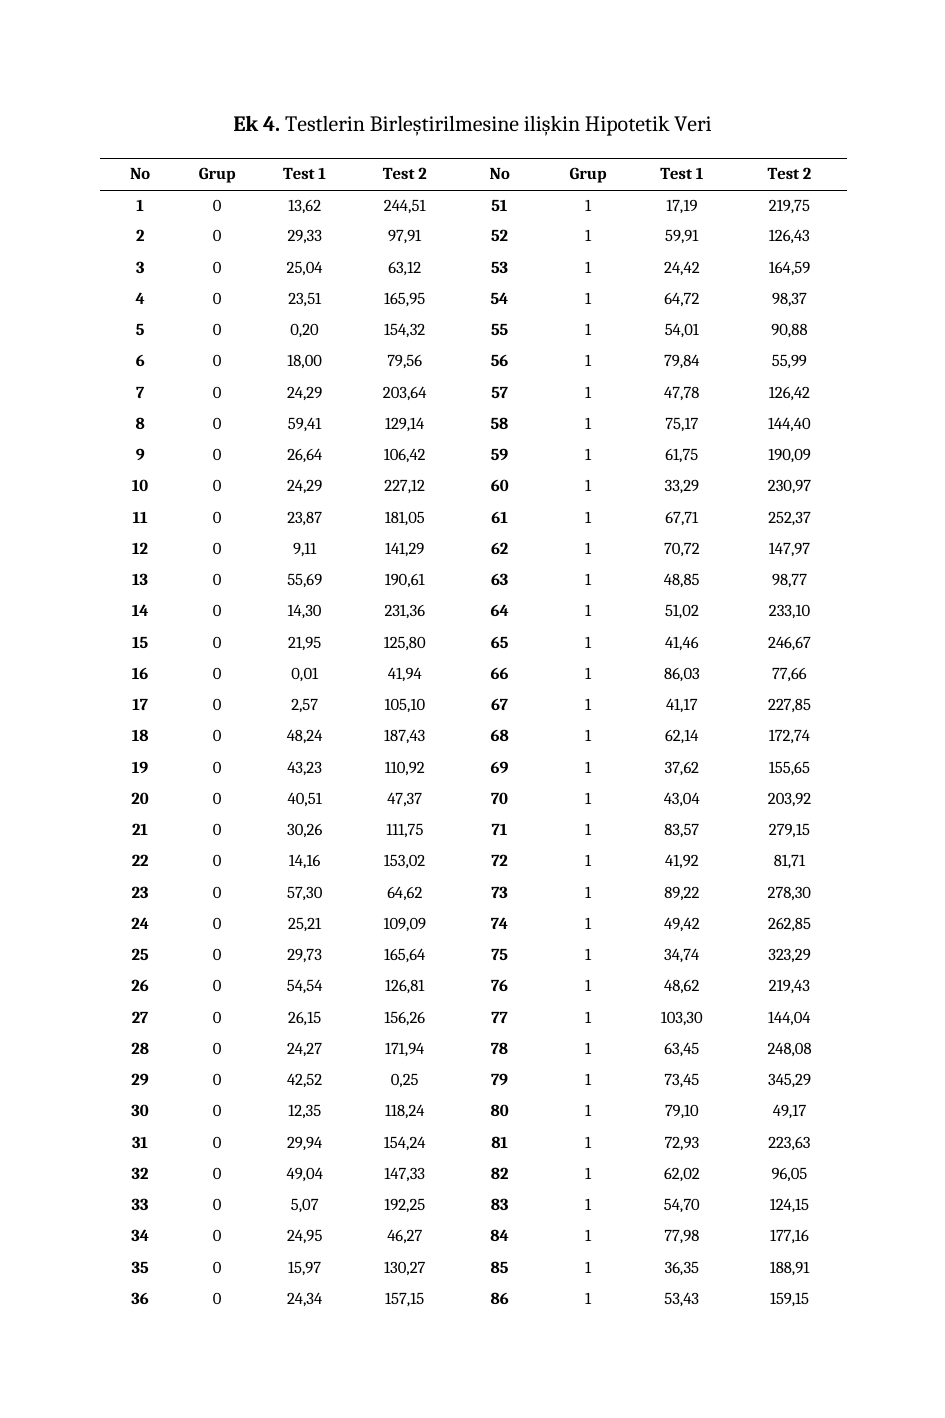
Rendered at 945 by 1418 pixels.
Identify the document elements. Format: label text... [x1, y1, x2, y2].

table_cell 1 [544, 752, 632, 783]
table_cell 1 [544, 377, 632, 408]
table_cell 5 [100, 315, 179, 346]
table_cell 1 [544, 1283, 632, 1314]
table_cell 32 [100, 1158, 179, 1189]
table_cell 55,99 [732, 346, 847, 377]
table_cell 83,57 [632, 815, 732, 846]
table_cell 26,15 [255, 1002, 354, 1033]
table_cell 130,27 [355, 1252, 454, 1283]
table_cell 79,10 [632, 1096, 732, 1127]
table_cell 1 [544, 315, 632, 346]
table_cell 0 [180, 815, 254, 846]
table_cell 1 [544, 690, 632, 721]
table_cell 252,37 [732, 502, 847, 533]
table_cell 1 [544, 658, 632, 689]
table_cell 70,72 [632, 533, 732, 564]
table_cell 227,12 [355, 471, 454, 502]
table_cell 16 [100, 658, 179, 689]
table_cell 111,75 [355, 815, 454, 846]
table_cell 29,94 [255, 1127, 354, 1158]
table_cell 129,14 [355, 408, 454, 439]
table_cell 1 [544, 971, 632, 1002]
table_cell 233,10 [732, 596, 847, 627]
table_cell 21,95 [255, 627, 354, 658]
table_cell 10 [100, 471, 179, 502]
table_cell 154,24 [355, 1127, 454, 1158]
table_cell 86 [455, 1283, 544, 1314]
table_cell 76 [455, 971, 544, 1002]
table_cell 1 [544, 596, 632, 627]
table_cell 0 [180, 658, 254, 689]
table_cell 30 [100, 1096, 179, 1127]
table_cell 279,15 [732, 815, 847, 846]
table_cell 124,15 [732, 1190, 847, 1221]
table_cell 231,36 [355, 596, 454, 627]
table_cell 71 [455, 815, 544, 846]
table_cell 1 [544, 783, 632, 814]
table_cell 65 [455, 627, 544, 658]
table_cell 1 [544, 721, 632, 752]
table_cell 24,29 [255, 377, 354, 408]
table_cell 67 [455, 690, 544, 721]
table_cell 24,95 [255, 1221, 354, 1252]
table_cell 78 [455, 1033, 544, 1064]
table_cell 90,88 [732, 315, 847, 346]
table_cell 41,17 [632, 690, 732, 721]
table_cell 0 [180, 877, 254, 908]
table_cell 62,14 [632, 721, 732, 752]
table_cell 17 [100, 690, 179, 721]
table_cell 125,80 [355, 627, 454, 658]
table_cell 147,97 [732, 533, 847, 564]
table_cell 57 [455, 377, 544, 408]
table_cell 155,65 [732, 752, 847, 783]
table_cell 106,42 [355, 440, 454, 471]
table_cell 0 [180, 1221, 254, 1252]
table_cell 1 [544, 1033, 632, 1064]
table_cell 26,64 [255, 440, 354, 471]
table_header Test 1 [255, 159, 354, 189]
table_cell 187,43 [355, 721, 454, 752]
table_cell 53 [455, 252, 544, 283]
table_cell 72 [455, 846, 544, 877]
table_cell 23,87 [255, 502, 354, 533]
table_cell 41,46 [632, 627, 732, 658]
table_cell 29,73 [255, 940, 354, 971]
table_cell 1 [544, 283, 632, 314]
table_cell 47,37 [355, 783, 454, 814]
table_cell 248,08 [732, 1033, 847, 1064]
table_cell 24,27 [255, 1033, 354, 1064]
table_cell 41,94 [355, 658, 454, 689]
table_cell 79,56 [355, 346, 454, 377]
table_cell 0 [180, 221, 254, 252]
table_cell 54,01 [632, 315, 732, 346]
table_cell 77,98 [632, 1221, 732, 1252]
table_cell 53,43 [632, 1283, 732, 1314]
table_cell 26 [100, 971, 179, 1002]
table_cell 79 [455, 1065, 544, 1096]
table_cell 1 [544, 502, 632, 533]
table_cell 47,78 [632, 377, 732, 408]
table_cell 30,26 [255, 815, 354, 846]
table_cell 278,30 [732, 877, 847, 908]
table_cell 0 [180, 191, 254, 221]
table_cell 1 [544, 1096, 632, 1127]
table_cell 98,37 [732, 283, 847, 314]
table_cell 1 [544, 1252, 632, 1283]
table_header Test 1 [632, 159, 732, 189]
table_cell 118,24 [355, 1096, 454, 1127]
table_cell 43,23 [255, 752, 354, 783]
table_cell 5,07 [255, 1190, 354, 1221]
table_cell 35 [100, 1252, 179, 1283]
table_cell 1 [544, 221, 632, 252]
table_cell 0 [180, 1033, 254, 1064]
table_header Test 2 [732, 159, 847, 189]
table_cell 23,51 [255, 283, 354, 314]
table_cell 126,81 [355, 971, 454, 1002]
table_cell 0 [180, 408, 254, 439]
table_cell 20 [100, 783, 179, 814]
table_cell 74 [455, 908, 544, 939]
table_cell 58 [455, 408, 544, 439]
table_cell 171,94 [355, 1033, 454, 1064]
table_cell 203,92 [732, 783, 847, 814]
table_cell 110,92 [355, 752, 454, 783]
table_cell 1 [544, 346, 632, 377]
table_cell 144,04 [732, 1002, 847, 1033]
table_cell 48,85 [632, 565, 732, 596]
table_cell 66 [455, 658, 544, 689]
table_cell 21 [100, 815, 179, 846]
table_cell 29,33 [255, 221, 354, 252]
table_cell 72,93 [632, 1127, 732, 1158]
table_cell 156,26 [355, 1002, 454, 1033]
table_cell 1 [544, 1190, 632, 1221]
table_cell 54,54 [255, 971, 354, 1002]
table_cell 0 [180, 940, 254, 971]
table_cell 227,85 [732, 690, 847, 721]
table_cell 46,27 [355, 1221, 454, 1252]
table_cell 67,71 [632, 502, 732, 533]
table_cell 15 [100, 627, 179, 658]
table_cell 172,74 [732, 721, 847, 752]
table_cell 6 [100, 346, 179, 377]
table_cell 75 [455, 940, 544, 971]
table_cell 42,52 [255, 1065, 354, 1096]
table_cell 3 [100, 252, 179, 283]
table_cell 0 [180, 1127, 254, 1158]
table_cell 29 [100, 1065, 179, 1096]
table_cell 153,02 [355, 846, 454, 877]
table_cell 89,22 [632, 877, 732, 908]
table_cell 190,61 [355, 565, 454, 596]
table_cell 0 [180, 471, 254, 502]
table_cell 63 [455, 565, 544, 596]
table_cell 34 [100, 1221, 179, 1252]
table_cell 1 [544, 440, 632, 471]
table_cell 81 [455, 1127, 544, 1158]
table_cell 0 [180, 346, 254, 377]
table_cell 52 [455, 221, 544, 252]
table_cell 54,70 [632, 1190, 732, 1221]
table_cell 60 [455, 471, 544, 502]
table_cell 33 [100, 1190, 179, 1221]
table_cell 0 [180, 377, 254, 408]
table_cell 0 [180, 565, 254, 596]
table_cell 54 [455, 283, 544, 314]
table_cell 1 [100, 191, 179, 221]
table_cell 18 [100, 721, 179, 752]
table_cell 49,42 [632, 908, 732, 939]
table_cell 37,62 [632, 752, 732, 783]
table_cell 0 [180, 502, 254, 533]
table_header Grup [544, 159, 632, 189]
table_cell 7 [100, 377, 179, 408]
table_cell 24,34 [255, 1283, 354, 1314]
table_cell 48,24 [255, 721, 354, 752]
table_header Grup [180, 159, 254, 189]
table_cell 83 [455, 1190, 544, 1221]
table_cell 36,35 [632, 1252, 732, 1283]
table_cell 157,15 [355, 1283, 454, 1314]
table_cell 0 [180, 1065, 254, 1096]
table_cell 34,74 [632, 940, 732, 971]
table_header Test 2 [355, 159, 454, 189]
table_cell 0 [180, 533, 254, 564]
table_cell 0 [180, 846, 254, 877]
table_cell 86,03 [632, 658, 732, 689]
table_cell 12 [100, 533, 179, 564]
table_cell 181,05 [355, 502, 454, 533]
table_cell 1 [544, 408, 632, 439]
table_cell 51 [455, 191, 544, 221]
table_cell 41,92 [632, 846, 732, 877]
table_cell 323,29 [732, 940, 847, 971]
table_cell 17,19 [632, 191, 732, 221]
table_cell 0 [180, 440, 254, 471]
table_cell 61 [455, 502, 544, 533]
table_cell 230,97 [732, 471, 847, 502]
table_cell 262,85 [732, 908, 847, 939]
table_cell 24,29 [255, 471, 354, 502]
table_cell 0 [180, 783, 254, 814]
table_cell 98,77 [732, 565, 847, 596]
table_cell 31 [100, 1127, 179, 1158]
table_cell 70 [455, 783, 544, 814]
table_cell 0 [180, 690, 254, 721]
table_cell 0 [180, 596, 254, 627]
table_cell 0 [180, 627, 254, 658]
table_cell 18,00 [255, 346, 354, 377]
table_cell 219,75 [732, 191, 847, 221]
table_cell 8 [100, 408, 179, 439]
table_cell 77 [455, 1002, 544, 1033]
table_cell 1 [544, 252, 632, 283]
table_cell 22 [100, 846, 179, 877]
table_cell 190,09 [732, 440, 847, 471]
table_cell 1 [544, 533, 632, 564]
table_cell 9,11 [255, 533, 354, 564]
table_cell 144,40 [732, 408, 847, 439]
table_cell 24 [100, 908, 179, 939]
table_cell 64 [455, 596, 544, 627]
table_cell 1 [544, 815, 632, 846]
table_cell 84 [455, 1221, 544, 1252]
table_cell 0 [180, 721, 254, 752]
table_cell 24,42 [632, 252, 732, 283]
text Ek 4. Testlerin Birleştirilmesine ilişkin Hipotetik Veri [100, 112, 844, 137]
table_cell 79,84 [632, 346, 732, 377]
table_cell 59 [455, 440, 544, 471]
table_cell 2,57 [255, 690, 354, 721]
table_cell 97,91 [355, 221, 454, 252]
table_cell 57,30 [255, 877, 354, 908]
table_cell 77,66 [732, 658, 847, 689]
table_cell 61,75 [632, 440, 732, 471]
table_cell 9 [100, 440, 179, 471]
table_cell 0 [180, 283, 254, 314]
table_cell 1 [544, 191, 632, 221]
table_cell 1 [544, 940, 632, 971]
table_cell 165,64 [355, 940, 454, 971]
table_cell 62,02 [632, 1158, 732, 1189]
table_cell 49,04 [255, 1158, 354, 1189]
table_cell 81,71 [732, 846, 847, 877]
table_cell 1 [544, 846, 632, 877]
table_cell 0 [180, 1096, 254, 1127]
table_cell 0 [180, 908, 254, 939]
table_cell 73 [455, 877, 544, 908]
table_cell 246,67 [732, 627, 847, 658]
table_cell 103,30 [632, 1002, 732, 1033]
table_cell 1 [544, 565, 632, 596]
table_cell 188,91 [732, 1252, 847, 1283]
table_cell 0 [180, 1190, 254, 1221]
table_cell 13,62 [255, 191, 354, 221]
table_cell 85 [455, 1252, 544, 1283]
table_cell 0 [180, 1252, 254, 1283]
table_cell 0 [180, 1002, 254, 1033]
table_cell 1 [544, 1158, 632, 1189]
table_cell 0 [180, 1283, 254, 1314]
table_cell 36 [100, 1283, 179, 1314]
table_cell 1 [544, 1065, 632, 1096]
table_cell 59,41 [255, 408, 354, 439]
table_cell 19 [100, 752, 179, 783]
table_cell 147,33 [355, 1158, 454, 1189]
table_cell 73,45 [632, 1065, 732, 1096]
table_cell 64,72 [632, 283, 732, 314]
table_cell 0 [180, 315, 254, 346]
table_cell 1 [544, 1002, 632, 1033]
table_header No [100, 159, 179, 189]
table_cell 141,29 [355, 533, 454, 564]
table_cell 1 [544, 627, 632, 658]
table_cell 1 [544, 877, 632, 908]
table_cell 105,10 [355, 690, 454, 721]
table_cell 11 [100, 502, 179, 533]
table_cell 203,64 [355, 377, 454, 408]
table_header No [455, 159, 544, 189]
table_cell 1 [544, 908, 632, 939]
table_cell 68 [455, 721, 544, 752]
table_cell 0 [180, 971, 254, 1002]
table_cell 0,25 [355, 1065, 454, 1096]
table_cell 14 [100, 596, 179, 627]
table_cell 43,04 [632, 783, 732, 814]
table_cell 23 [100, 877, 179, 908]
table_cell 177,16 [732, 1221, 847, 1252]
table_cell 164,59 [732, 252, 847, 283]
table_cell 14,30 [255, 596, 354, 627]
table_cell 0,01 [255, 658, 354, 689]
table_cell 219,43 [732, 971, 847, 1002]
table_cell 51,02 [632, 596, 732, 627]
table_cell 2 [100, 221, 179, 252]
table_cell 64,62 [355, 877, 454, 908]
table_cell 48,62 [632, 971, 732, 1002]
table_cell 55,69 [255, 565, 354, 596]
table_cell 13 [100, 565, 179, 596]
table_cell 96,05 [732, 1158, 847, 1189]
table_cell 0 [180, 1158, 254, 1189]
table_cell 1 [544, 1221, 632, 1252]
table_cell 154,32 [355, 315, 454, 346]
table_cell 1 [544, 471, 632, 502]
table_cell 49,17 [732, 1096, 847, 1127]
table_cell 62 [455, 533, 544, 564]
table_cell 25,21 [255, 908, 354, 939]
table_cell 56 [455, 346, 544, 377]
table_cell 345,29 [732, 1065, 847, 1096]
table_cell 82 [455, 1158, 544, 1189]
table_cell 25 [100, 940, 179, 971]
table_cell 14,16 [255, 846, 354, 877]
table_cell 0 [180, 752, 254, 783]
table_cell 0,20 [255, 315, 354, 346]
table_cell 75,17 [632, 408, 732, 439]
table_cell 33,29 [632, 471, 732, 502]
table_cell 80 [455, 1096, 544, 1127]
table_cell 1 [544, 1127, 632, 1158]
table_cell 27 [100, 1002, 179, 1033]
table_cell 63,12 [355, 252, 454, 283]
table_cell 0 [180, 252, 254, 283]
table_cell 165,95 [355, 283, 454, 314]
table_cell 40,51 [255, 783, 354, 814]
table_cell 192,25 [355, 1190, 454, 1221]
table_cell 63,45 [632, 1033, 732, 1064]
table_cell 25,04 [255, 252, 354, 283]
table_cell 244,51 [355, 191, 454, 221]
table_cell 59,91 [632, 221, 732, 252]
table_cell 126,42 [732, 377, 847, 408]
table_cell 223,63 [732, 1127, 847, 1158]
table_cell 126,43 [732, 221, 847, 252]
table_cell 69 [455, 752, 544, 783]
table_cell 15,97 [255, 1252, 354, 1283]
table_cell 4 [100, 283, 179, 314]
table_cell 159,15 [732, 1283, 847, 1314]
table_cell 109,09 [355, 908, 454, 939]
table_cell 55 [455, 315, 544, 346]
table_cell 28 [100, 1033, 179, 1064]
table_cell 12,35 [255, 1096, 354, 1127]
